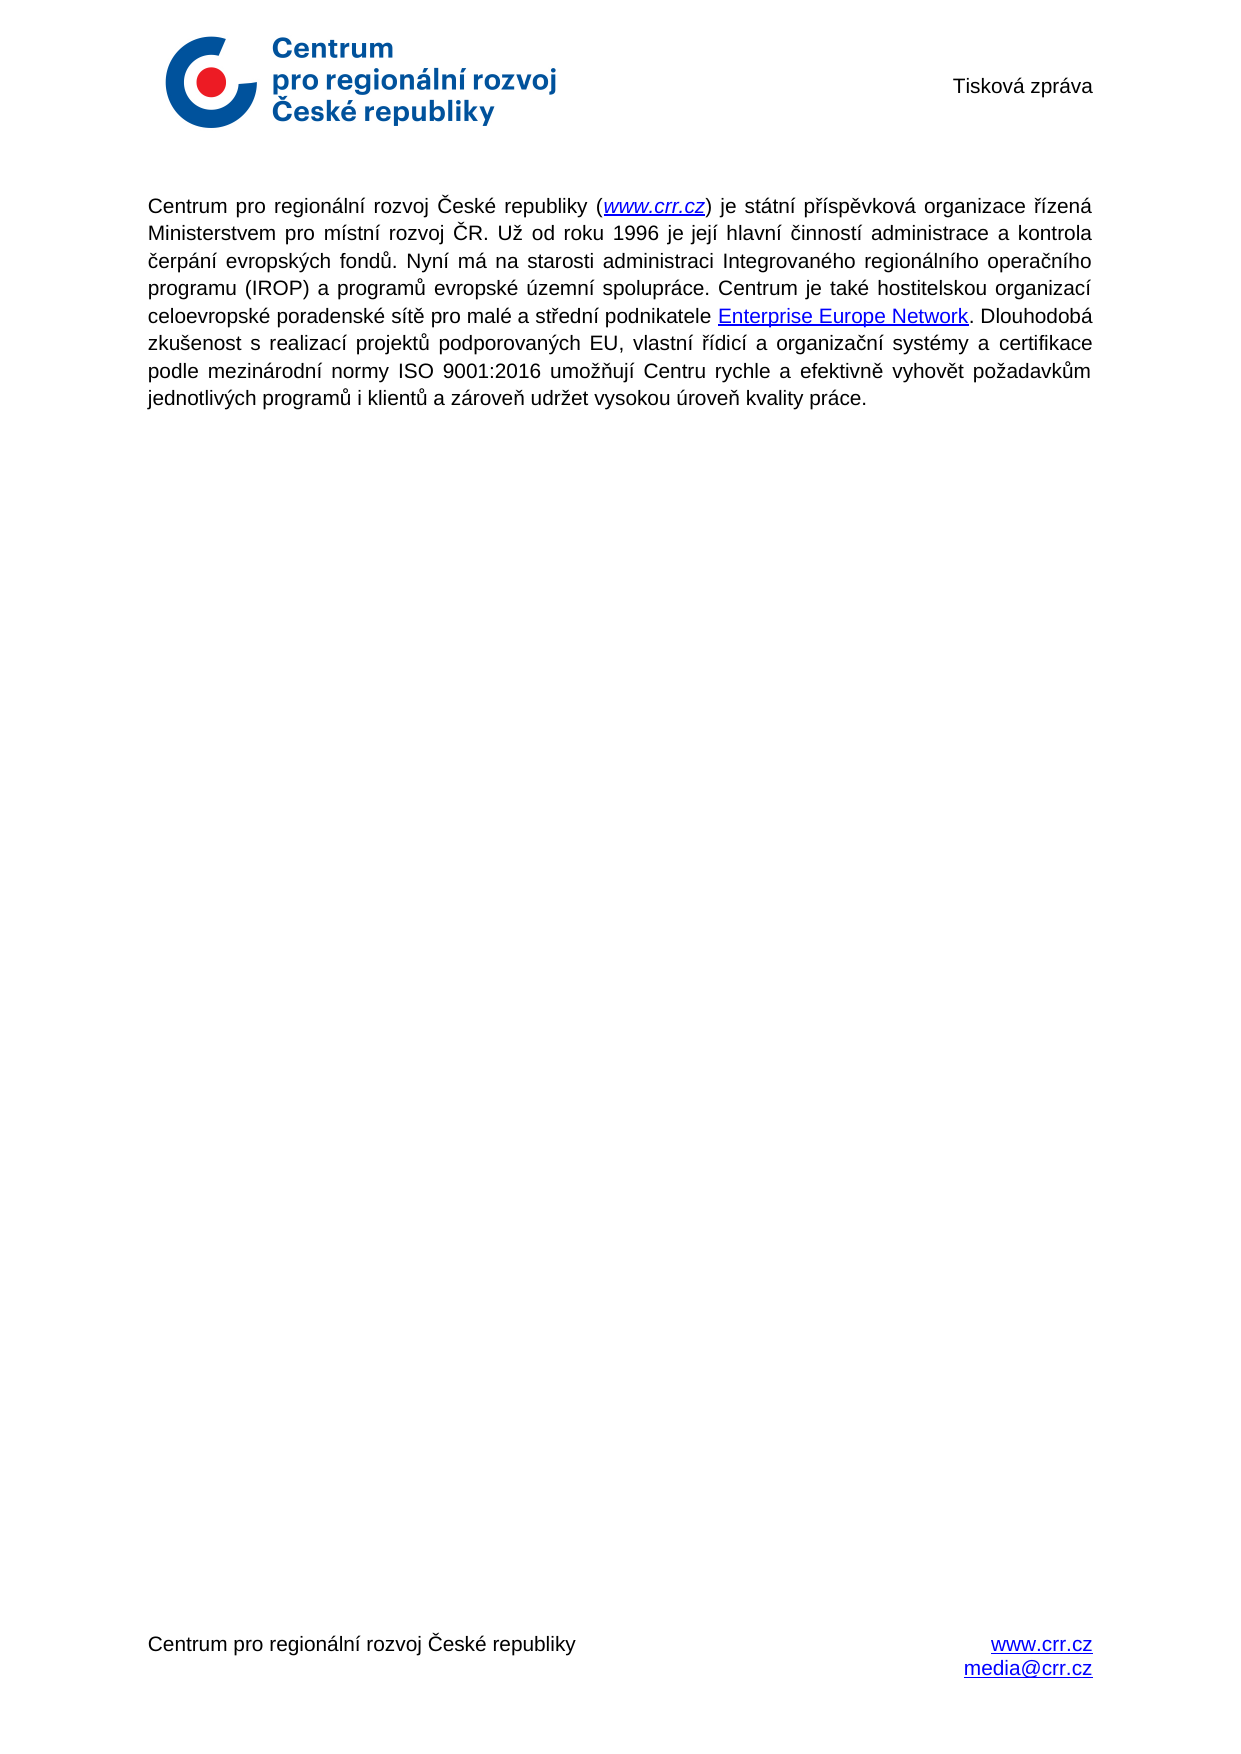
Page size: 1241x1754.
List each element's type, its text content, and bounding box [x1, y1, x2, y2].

picture [147, 18, 574, 146]
text Centrum pro regionální rozvoj České republiky (www.crr.cz) je státní příspěvková organizace řízená Ministerstvem pro místní rozvoj ČR. Už od roku 1996 je její hlavní činností administrace a kontrola čerpání evropských fondů. Nyní má na starosti administraci Integrovaného regionálního operačního programu (IROP) a programů evropské územní spolupráce. Centrum je také hostitelskou organizací celoevropské poradenské sítě pro malé a střední podnikatele Enterprise Europe Network. Dlouhodobá zkušenost s realizací projektů podporovaných EU, vlastní řídicí a organizační systémy a certifikace podle mezinárodní normy ISO 9001:2016 umožňují Centru rychle a efektivně vyhovět požadavkům jednotlivých programů i klientů a zároveň udržet vysokou úroveň kvality práce. [148, 193, 1093, 410]
